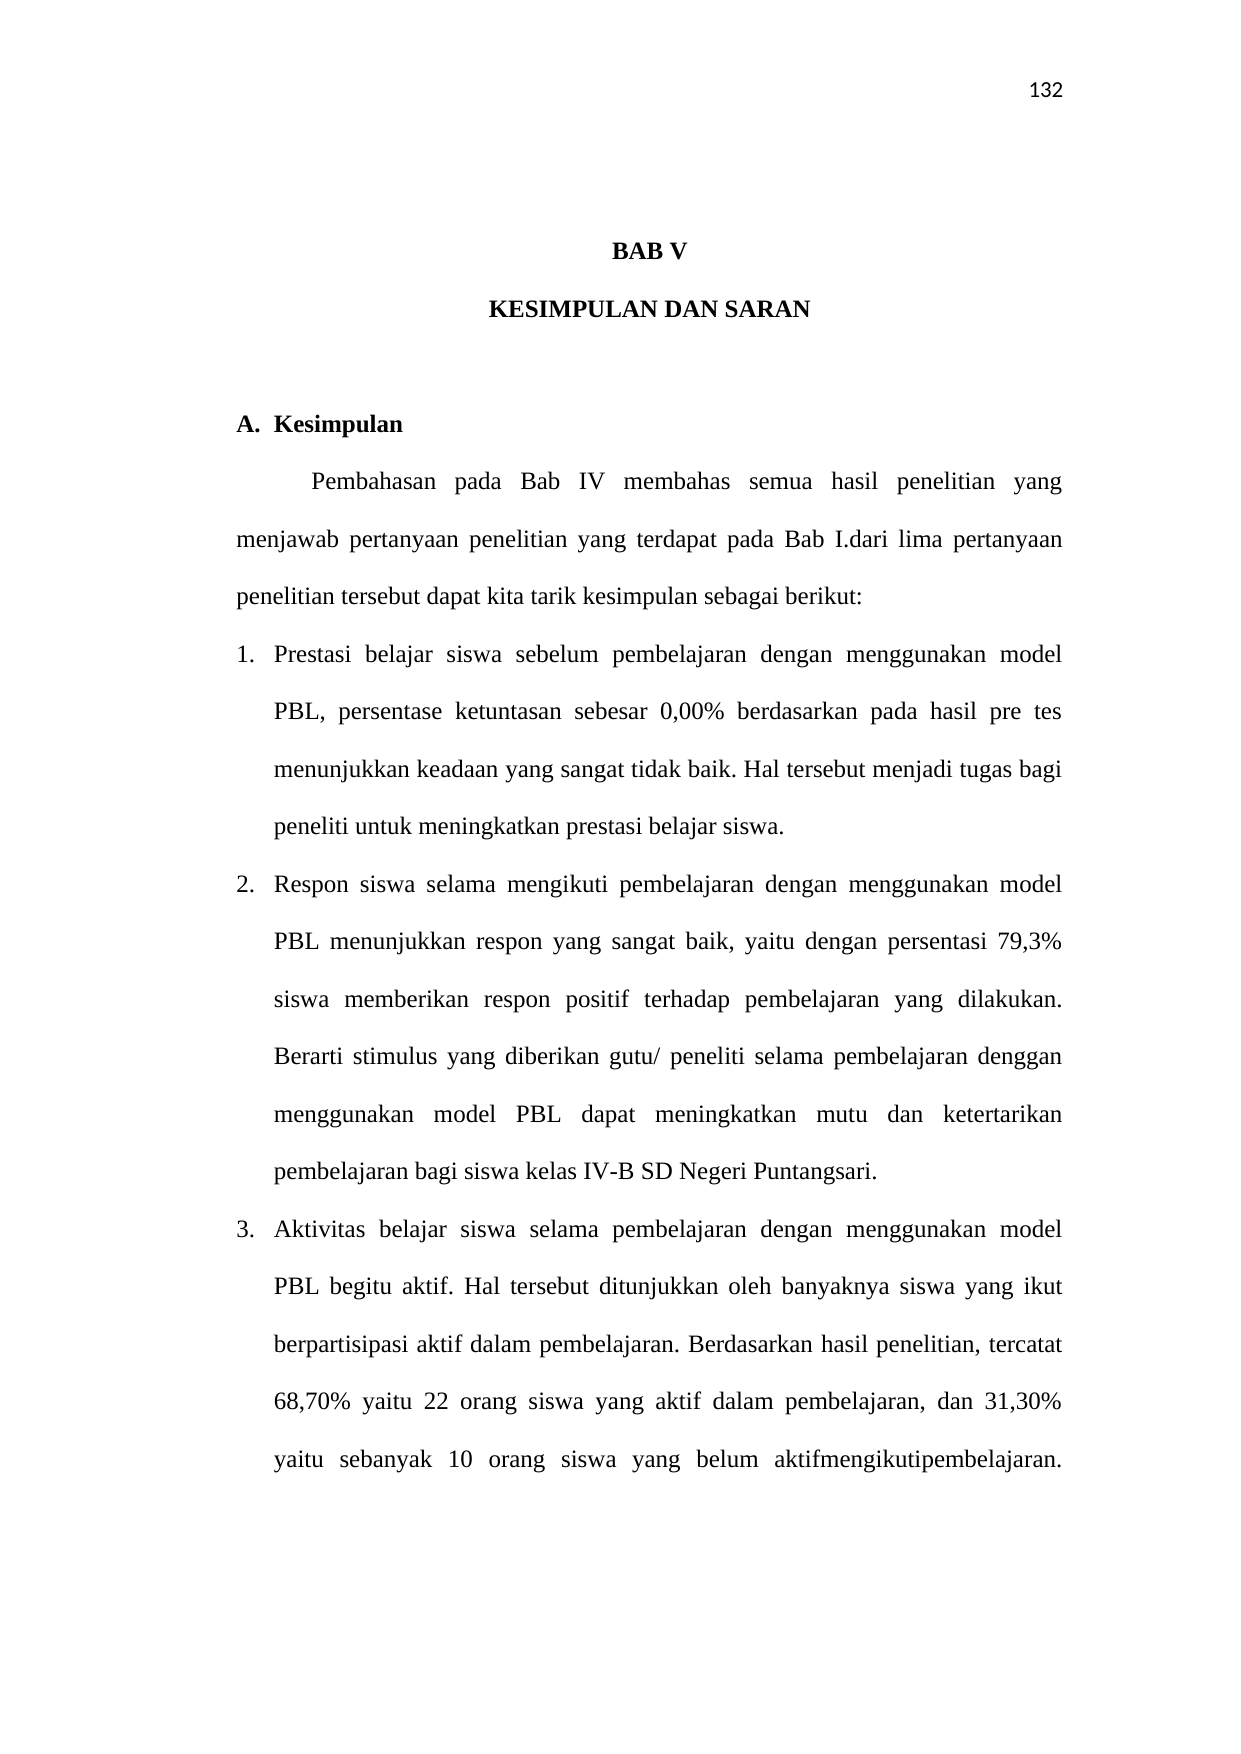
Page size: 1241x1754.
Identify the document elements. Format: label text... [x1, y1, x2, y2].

list Respon siswa selama mengikuti pembelajaran dengan menggunakan model PBL menunjukkan respon yang sangat baik, yaitu dengan persentasi 79,3% siswa memberikan respon positif terhadap pembelajaran yang dilakukan. Berarti stimulus yang diberikan gutu/ peneliti selama pembelajaran denggan menggunakan model PBL dapat meningkatkan mutu dan ketertarikan pembelajaran bagi siswa kelas IV-B SD Negeri Puntangsari. [236, 869, 1063, 1185]
list Prestasi belajar siswa sebelum pembelajaran dengan menggunakan model PBL, persentase ketuntasan sebesar 0,00% berdasarkan pada hasil pre tes menunjukkan keadaan yang sangat tidak baik. Hal tersebut menjadi tugas bagi peneliti untuk meningkatkan prestasi belajar siswa. [236, 639, 1063, 840]
list KESIMPULAN DAN SARAN [236, 294, 1063, 322]
list Pembahasan pada Bab IV membahas semua hasil penelitian yang menjawab pertanyaan penelitian yang terdapat pada Bab I.dari lima pertanyaan penelitian tersebut dapat kita tarik kesimpulan sebagai berikut: [236, 466, 1063, 610]
list Kesimpulan [236, 409, 1063, 437]
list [236, 1214, 1063, 1472]
list BAB V [236, 236, 1063, 265]
